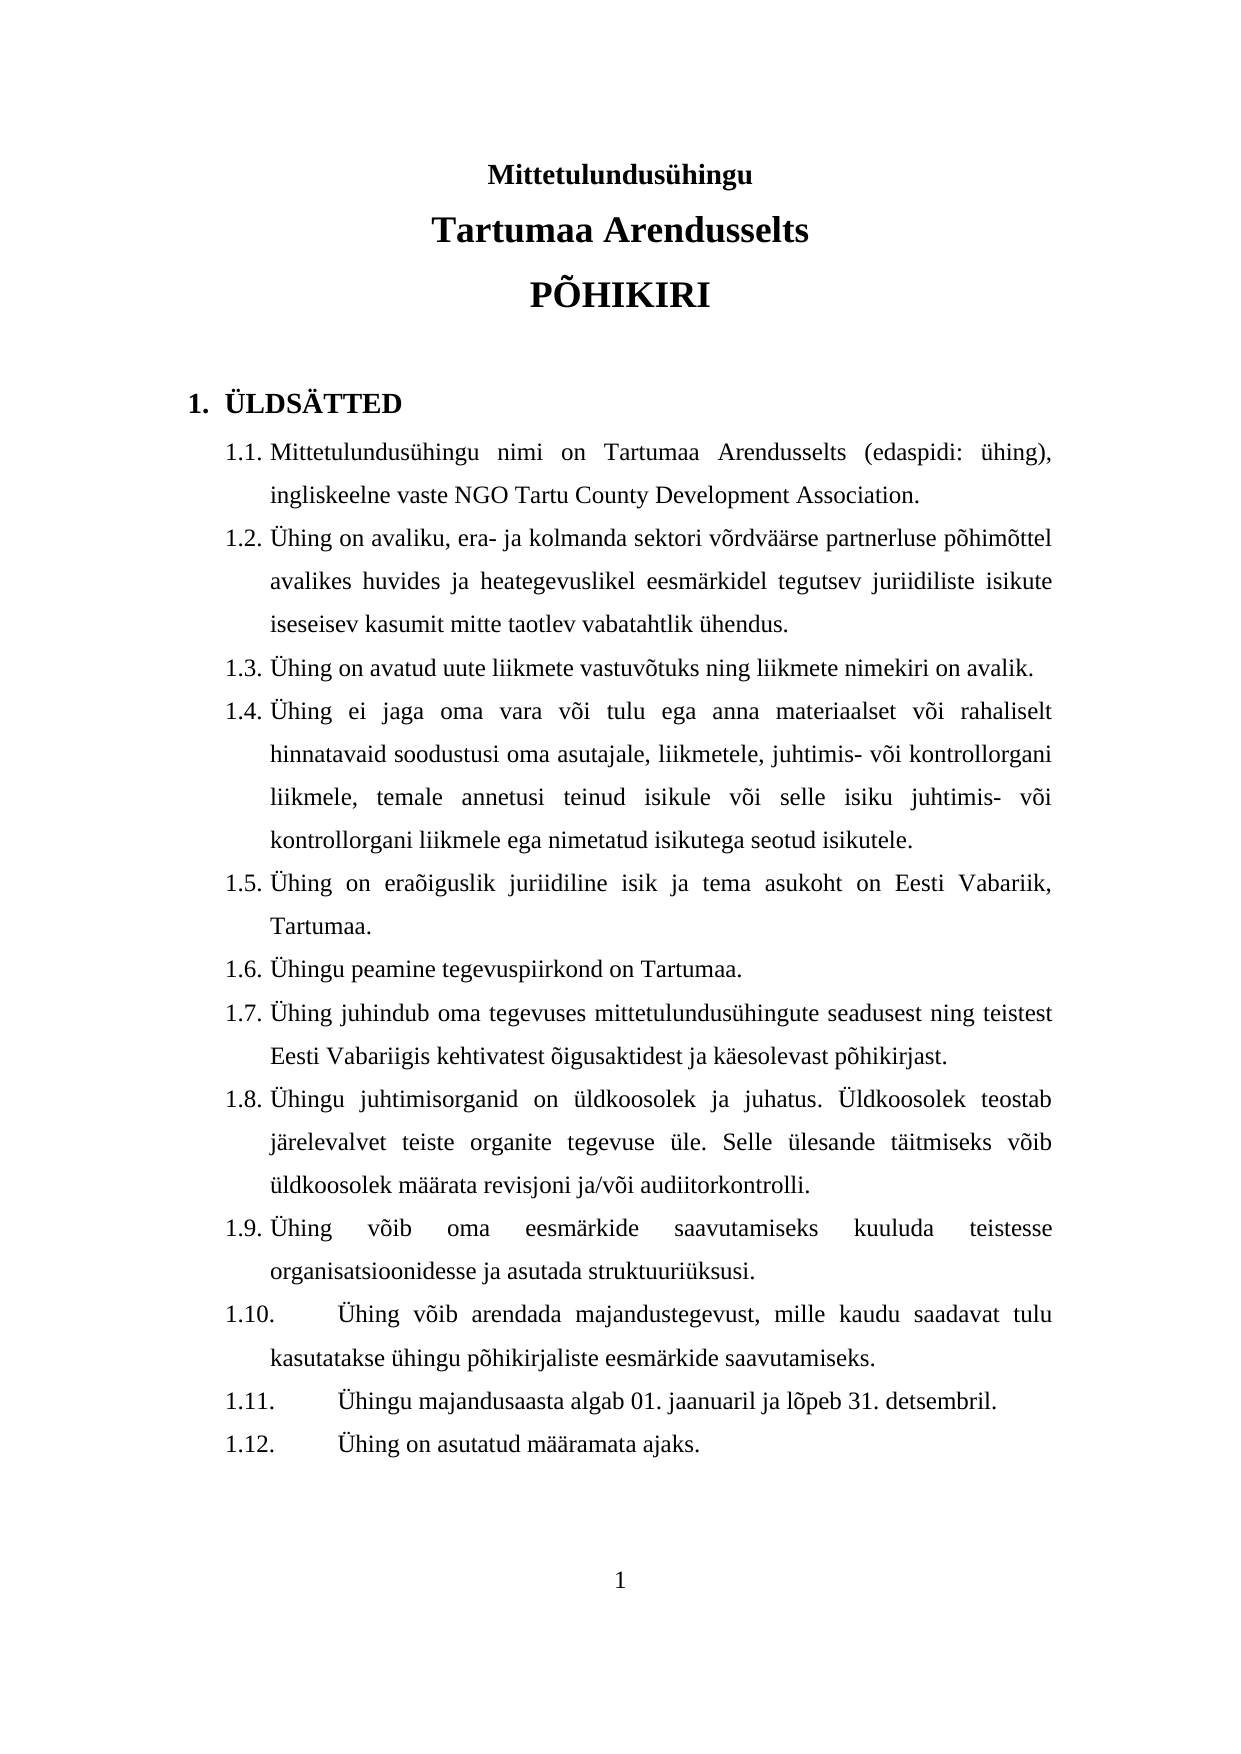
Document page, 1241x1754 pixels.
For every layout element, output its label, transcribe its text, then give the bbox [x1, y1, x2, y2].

list Ühingu majandusaasta algab 01. jaanuaril ja lõpeb 31. detsembril. [225, 1386, 1053, 1414]
list Ühing võib arendada majandustegevust, mille kaudu saadavat tulu kasutatakse ühingu põhikirjaliste eesmärkide saavutamiseks. [225, 1299, 1053, 1371]
text Mittetulundusühingu [187, 157, 1053, 191]
list ÜLDSÄTTED [187, 387, 1053, 420]
list Ühingu peamine tegevuspiirkond on Tartumaa. [225, 954, 1053, 983]
list Ühing võib oma eesmärkide saavutamiseks kuuluda teistesse organisatsioonidesse ja asutada struktuuriüksusi. [225, 1213, 1053, 1285]
list Ühing on eraõiguslik juriidiline isik ja tema asukoht on Eesti Vabariik, Tartumaa. [225, 868, 1053, 940]
text Tartumaa Arendusselts [187, 207, 1053, 250]
list Ühing on avaliku, era- ja kolmanda sektori võrdväärse partnerluse põhimõttel avalikes huvides ja heategevuslikel eesmärkidel tegutsev juriidiliste isikute iseseisev kasumit mitte taotlev vabatahtlik ühendus. [225, 523, 1053, 638]
text PÕHIKIRI [187, 272, 1053, 315]
list Ühingu juhtimisorganid on üldkoosolek ja juhatus. Üldkoosolek teostab järelevalvet teiste organite tegevuse üle. Selle ülesande täitmiseks võib üldkoosolek määrata revisjoni ja/või audiitorkontrolli. [225, 1084, 1053, 1199]
list Ühing on asutatud määramata ajaks. [225, 1429, 1053, 1458]
list Mittetulundusühingu nimi on Tartumaa Arendusselts (edaspidi: ühing), ingliskeelne vaste NGO Tartu County Development Association. [225, 437, 1053, 509]
list Ühing on avatud uute liikmete vastuvõtuks ning liikmete nimekiri on avalik. [225, 653, 1053, 681]
list Ühing ei jaga oma vara või tulu ega anna materiaalset või rahaliselt hinnatavaid soodustusi oma asutajale, liikmetele, juhtimis- või kontrollorgani liikmele, temale annetusi teinud isikule või selle isiku juhtimis- või kontrollorgani liikmele ega nimetatud isikutega seotud isikutele. [225, 696, 1053, 854]
list Ühing juhindub oma tegevuses mittetulundusühingute seadusest ning teistest Eesti Vabariigis kehtivatest õigusaktidest ja käesolevast põhikirjast. [225, 998, 1053, 1069]
